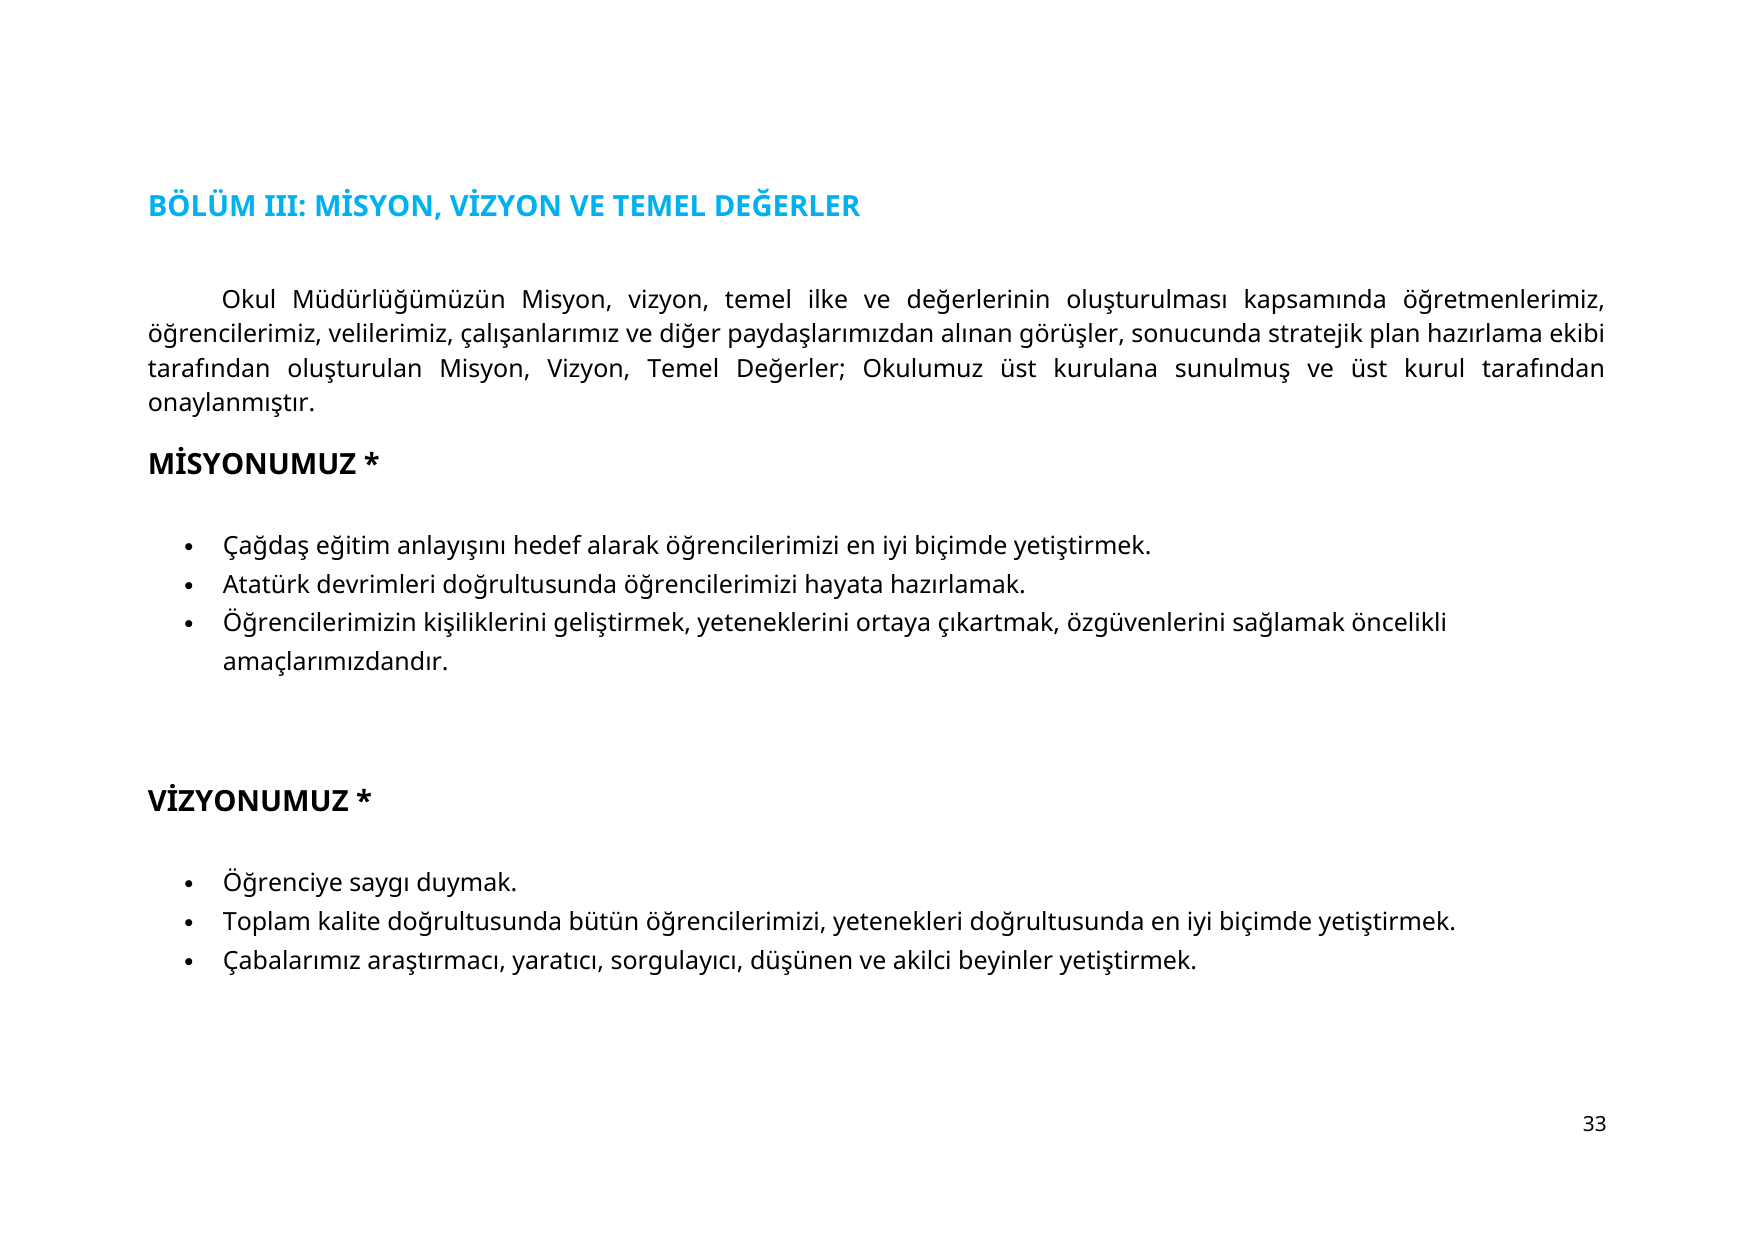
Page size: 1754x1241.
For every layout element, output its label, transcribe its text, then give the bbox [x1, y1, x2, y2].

list Çağdaş eğitim anlayışını hedef alarak öğrencilerimizi en iyi biçimde yetiştirmek. [185, 528, 1606, 562]
list Öğrencilerimizin kişiliklerini geliştirmek, yeteneklerini ortaya çıkartmak, özgüvenlerini sağlamak öncelikli amaçlarımızdandır. [185, 605, 1606, 678]
text Okul Müdürlüğümüzün Misyon, vizyon, temel ilke ve değerlerinin oluşturulması kapsamında öğretmenlerimiz, öğrencilerimiz, velilerimiz, çalışanlarımız ve diğer paydaşlarımızdan alınan görüşler, sonucunda stratejik plan hazırlama ekibi tarafından oluşturulan Misyon, Vizyon, Temel Değerler; Okulumuz üst kurulana sunulmuş ve üst kurul tarafından onaylanmıştır. [148, 282, 1606, 418]
list Çabalarımız araştırmacı, yaratıcı, sorgulayıcı, düşünen ve akilci beyinler yetiştirmek. [185, 943, 1606, 977]
subtitle VİZYONUMUZ * [148, 781, 1606, 820]
list Toplam kalite doğrultusunda bütün öğrencilerimizi, yetenekleri doğrultusunda en iyi biçimde yetiştirmek. [185, 903, 1606, 937]
list Öğrenciye saygı duymak. [185, 865, 1606, 899]
subtitle MİSYONUMUZ * [148, 443, 1606, 483]
subtitle BÖLÜM III: MİSYON, VİZYON VE TEMEL DEĞERLER [148, 185, 1606, 225]
list Atatürk devrimleri doğrultusunda öğrencilerimizi hayata hazırlamak. [185, 566, 1606, 600]
